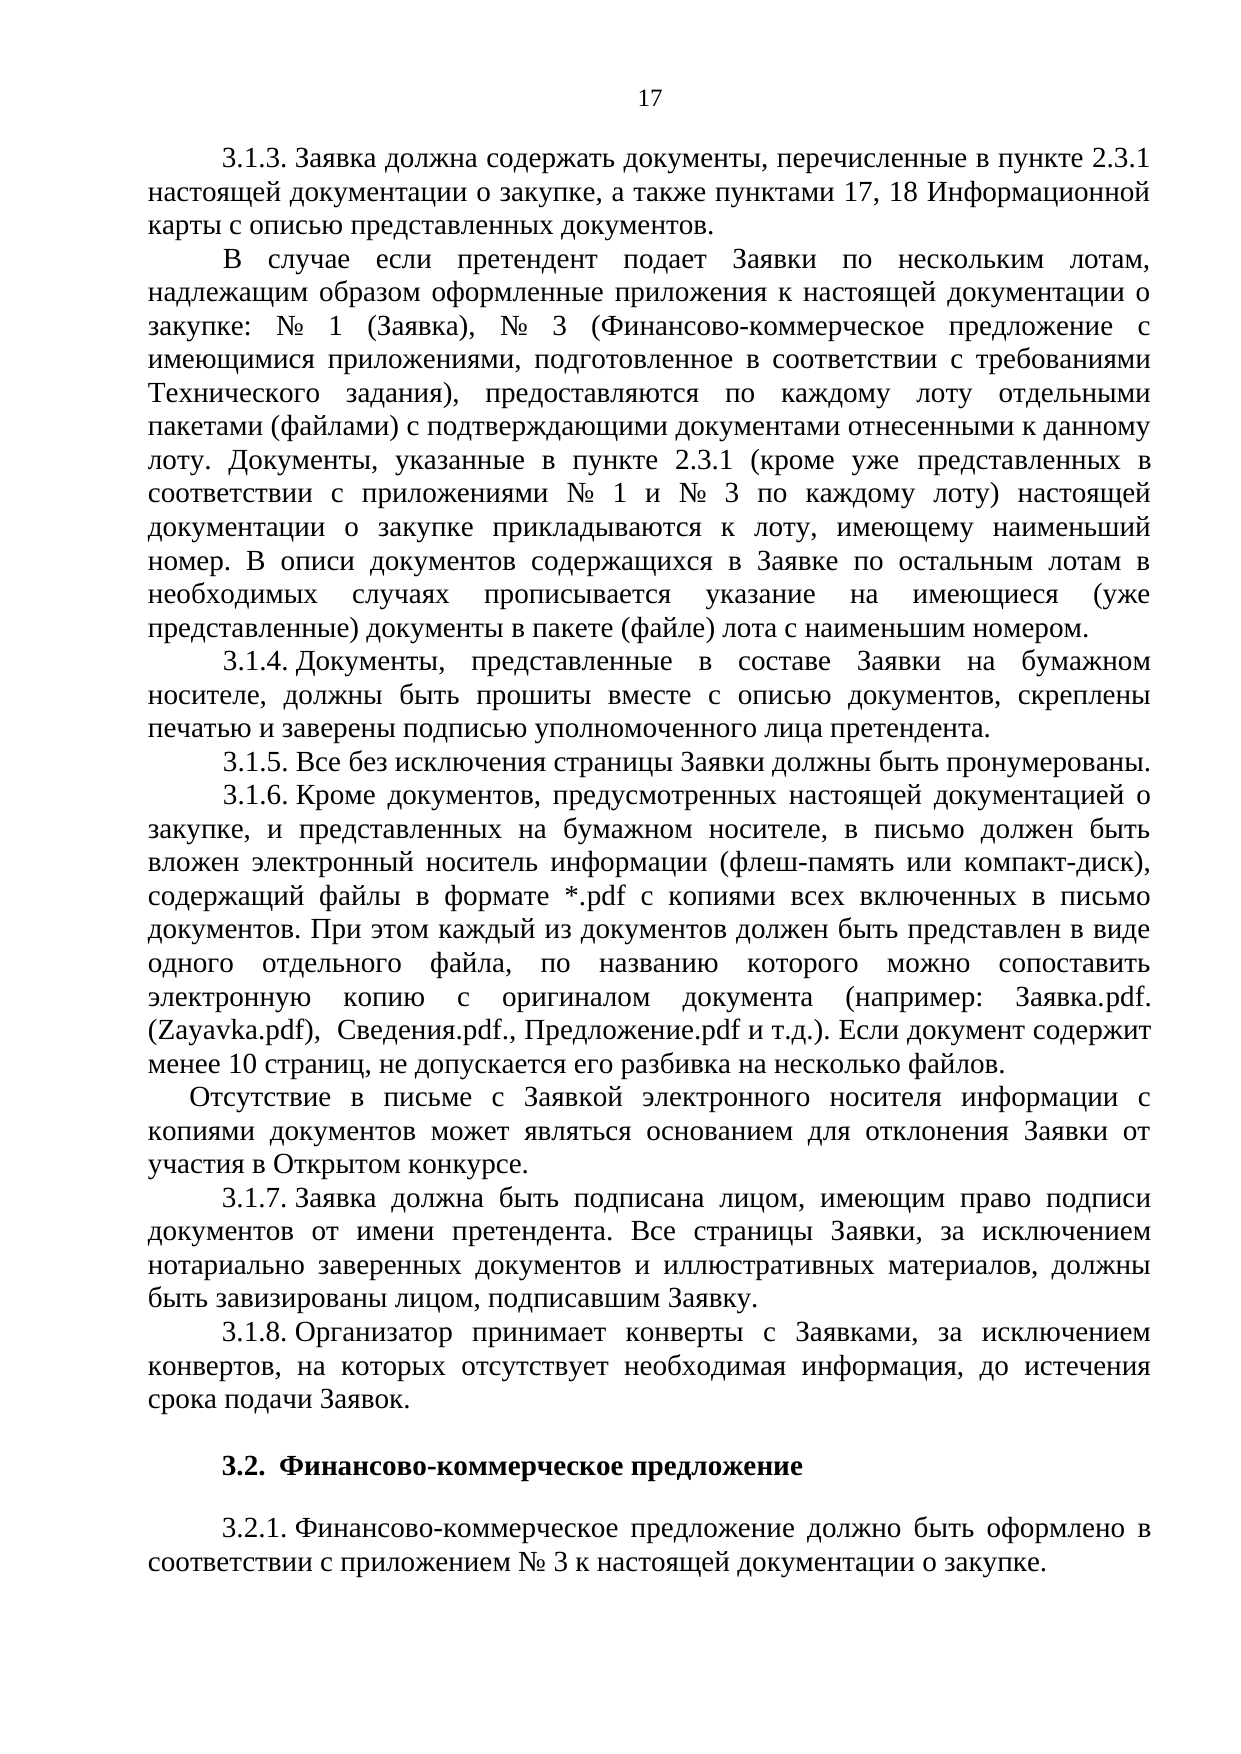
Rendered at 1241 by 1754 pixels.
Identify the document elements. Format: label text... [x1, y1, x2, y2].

list Документы, представленные в составе Заявки на бумажном носителе, должны быть прошиты вместе с описью документов, скреплены печатью и заверены подписью уполномоченного лица претендента. [148, 643, 1152, 744]
text Отсутствие в письме с Заявкой электронного носителя информации с копиями документов может являться основанием для отклонения Заявки от участия в Открытом конкурсе. [148, 1079, 1152, 1180]
list Организатор принимает конверты с Заявками, за исключением конвертов, на которых отсутствует необходимая информация, до истечения срока подачи Заявок. [148, 1314, 1152, 1415]
list Заявка должна быть подписана лицом, имеющим право подписи документов от имени претендента. Все страницы Заявки, за исключением нотариально заверенных документов и иллюстративных материалов, должны быть завизированы лицом, подписавшим Заявку. [148, 1180, 1152, 1314]
list Финансово-коммерческое предложение должно быть оформлено в соответствии с приложением № 3 к настоящей документации о закупке. [148, 1511, 1152, 1578]
list Все без исключения страницы Заявки должны быть пронумерованы. [148, 744, 1152, 777]
list Заявка должна содержать документы, перечисленные в пункте 2.3.1 настоящей документации о закупке, а также пунктами 17, 18 Информационной карты с описью представленных документов. [148, 140, 1152, 241]
list Кроме документов, предусмотренных настоящей документацией о закупке, и представленных на бумажном носителе, в письмо должен быть вложен электронный носитель информации (флеш-память или компакт-диск), содержащий файлы в формате *.pdf с копиями всех включенных в письмо документов. При этом каждый из документов должен быть представлен в виде одного отдельного файла, по названию которого можно сопоставить электронную копию с оригиналом документа (например: Заявка.pdf. (Zayavka.pdf), Сведения.pdf., Предложение.pdf и т.д.). Если документ содержит менее 10 страниц, не допускается его разбивка на несколько файлов. [148, 777, 1152, 1079]
subtitle В случае если претендент подает Заявки по нескольким лотам, надлежащим образом оформленные приложения к настоящей документации о закупке: № 1 (Заявка), № 3 (Финансово-коммерческое предложение с имеющимися приложениями, подготовленное в соответствии с требованиями Технического задания), предоставляются по каждому лоту отдельными пакетами (файлами) с подтверждающими документами отнесенными к данному лоту. Документы, указанные в пункте 2.3.1 (кроме уже представленных в соответствии с приложениями № 1 и № 3 по каждому лоту) настоящей документации о закупке прикладываются к лоту, имеющему наименьший номер. В описи документов содержащихся в Заявке по остальным лотам в необходимых случаях прописывается указание на имеющиеся (уже представленные) документы в пакете (файле) лота с наименьшим номером. [148, 241, 1152, 643]
subtitle Финансово-коммерческое предложение [148, 1448, 1152, 1482]
